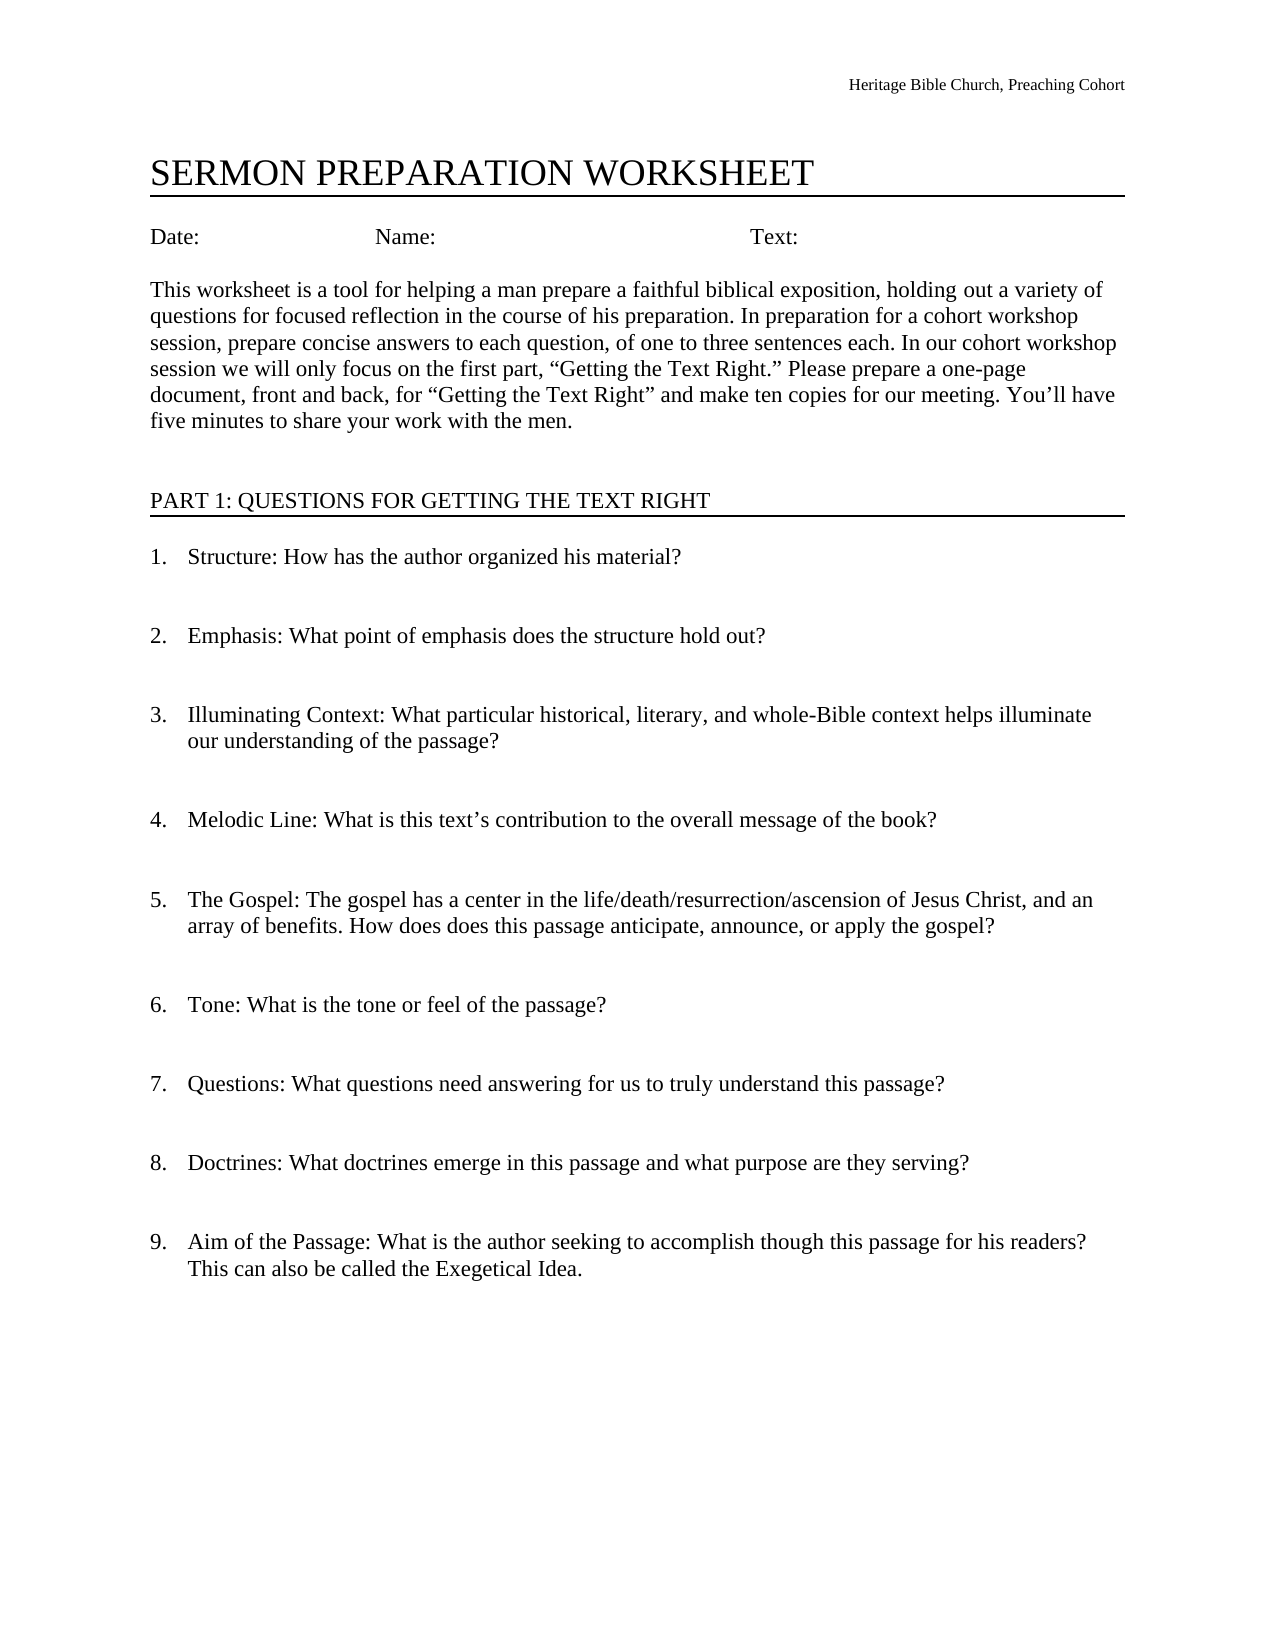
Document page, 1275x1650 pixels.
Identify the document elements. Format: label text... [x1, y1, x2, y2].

list Illuminating Context: What particular historical, literary, and whole-Bible context helps illuminate our understanding of the passage? [150, 701, 1125, 754]
list Tone: What is the tone or feel of the passage? [150, 991, 1125, 1017]
text This worksheet is a tool for helping a man prepare a faithful biblical exposition, holding out a variety of questions for focused reflection in the course of his preparation. In preparation for a cohort workshop session, prepare concise answers to each question, of one to three sentences each. In our cohort workshop session we will only focus on the first part, “Getting the Text Right.” Please prepare a one-page document, front and back, for “Getting the Text Right” and make ten copies for our meeting. You’ll have five minutes to share your work with the men. [150, 276, 1125, 434]
list Structure: How has the author organized his material? [150, 543, 1125, 569]
text Date: Name: Text: [150, 223, 1125, 249]
list Questions: What questions need answering for us to truly understand this passage? [150, 1070, 1125, 1096]
list Aim of the Passage: What is the author seeking to accomplish though this passage for his readers? This can also be called the Exegetical Idea. [150, 1228, 1125, 1281]
list Doctrines: What doctrines emerge in this passage and what purpose are they serving? [150, 1149, 1125, 1176]
list Emphasis: What point of emphasis does the structure hold out? [150, 622, 1125, 648]
list Melodic Line: What is this text’s contribution to the overall message of the book? [150, 807, 1125, 833]
text PART 1: QUESTIONS FOR GETTING THE TEXT RIGHT [150, 487, 1125, 515]
list The Gospel: The gospel has a center in the life/death/resurrection/ascension of Jesus Christ, and an array of benefits. How does does this passage anticipate, announce, or apply the gospel? [150, 886, 1125, 938]
text SERMON PREPARATION WORKSHEET [150, 150, 1125, 195]
